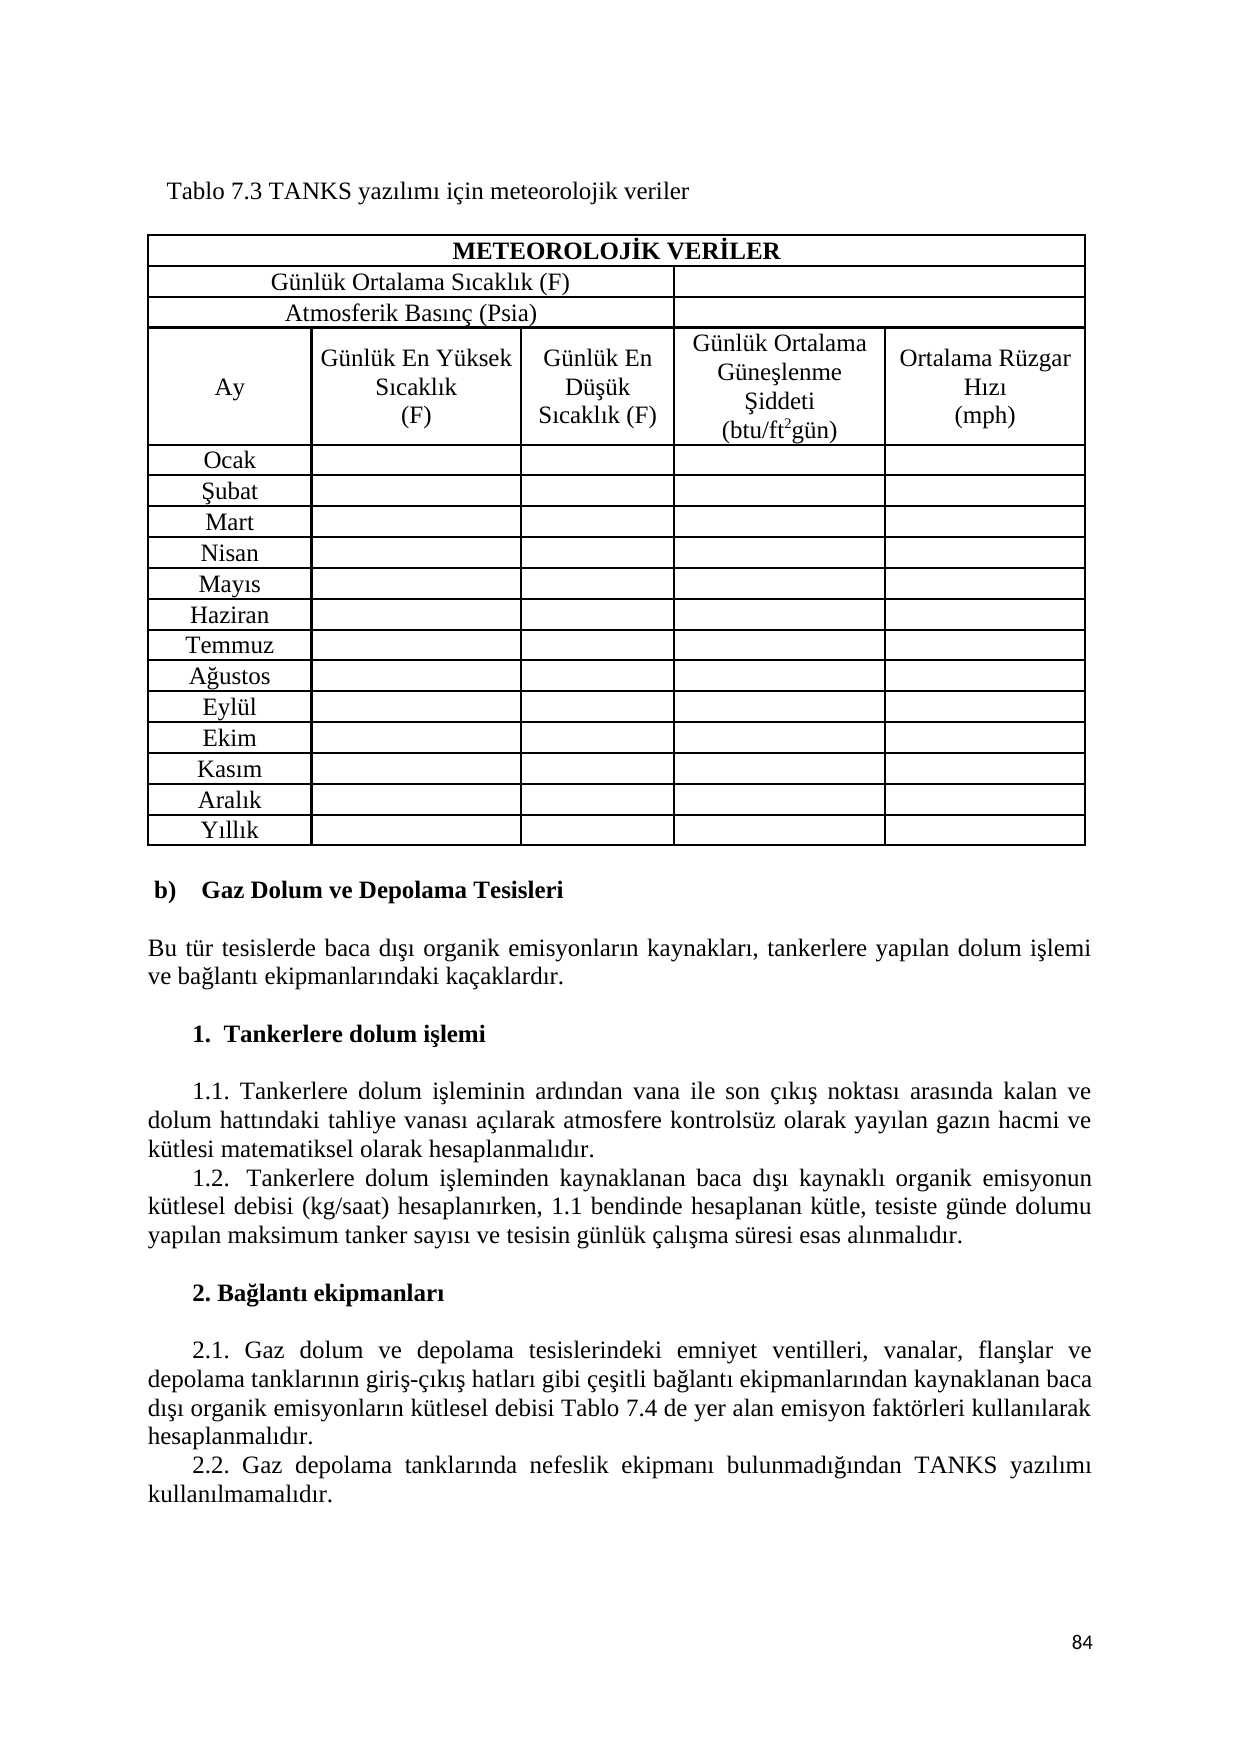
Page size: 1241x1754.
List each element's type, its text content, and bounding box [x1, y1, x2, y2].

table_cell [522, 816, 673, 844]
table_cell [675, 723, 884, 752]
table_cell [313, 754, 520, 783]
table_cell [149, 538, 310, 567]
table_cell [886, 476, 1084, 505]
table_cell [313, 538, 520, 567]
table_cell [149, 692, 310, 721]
text 2. Bağlantı ekipmanları [148, 1278, 1093, 1306]
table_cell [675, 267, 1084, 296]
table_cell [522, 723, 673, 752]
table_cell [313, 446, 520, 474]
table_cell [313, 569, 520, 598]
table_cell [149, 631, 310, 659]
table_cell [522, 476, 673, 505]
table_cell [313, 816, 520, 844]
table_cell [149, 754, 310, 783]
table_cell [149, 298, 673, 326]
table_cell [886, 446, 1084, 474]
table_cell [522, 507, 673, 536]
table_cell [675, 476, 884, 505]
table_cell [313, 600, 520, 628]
text 1. Tankerlere dolum işlemi [192, 1019, 1093, 1048]
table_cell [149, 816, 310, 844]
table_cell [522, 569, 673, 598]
text 1.1. Tankerlere dolum işleminin ardından vana ile son çıkış noktası arasında kalan ve dolum hattındaki tahliye vanası açılarak atmosfere kontrolsüz olarak yayılan gazın hacmi ve kütlesi matematiksel olarak hesaplanmalıdır. [148, 1076, 1093, 1163]
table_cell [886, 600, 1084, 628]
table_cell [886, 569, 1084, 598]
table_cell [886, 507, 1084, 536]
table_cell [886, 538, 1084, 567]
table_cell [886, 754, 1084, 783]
text b) Gaz Dolum ve Depolama Tesisleri [148, 875, 1093, 904]
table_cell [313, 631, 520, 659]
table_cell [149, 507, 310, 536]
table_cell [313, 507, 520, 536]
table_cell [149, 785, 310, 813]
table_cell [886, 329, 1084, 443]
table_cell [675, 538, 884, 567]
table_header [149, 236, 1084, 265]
text 1.2. Tankerlere dolum işleminden kaynaklanan baca dışı kaynaklı organik emisyonun kütlesel debisi (kg/saat) hesaplanırken, 1.1 bendinde hesaplanan kütle, tesiste günde dolumu yapılan maksimum tanker sayısı ve tesisin günlük çalışma süresi esas alınmalıdır. [148, 1163, 1093, 1249]
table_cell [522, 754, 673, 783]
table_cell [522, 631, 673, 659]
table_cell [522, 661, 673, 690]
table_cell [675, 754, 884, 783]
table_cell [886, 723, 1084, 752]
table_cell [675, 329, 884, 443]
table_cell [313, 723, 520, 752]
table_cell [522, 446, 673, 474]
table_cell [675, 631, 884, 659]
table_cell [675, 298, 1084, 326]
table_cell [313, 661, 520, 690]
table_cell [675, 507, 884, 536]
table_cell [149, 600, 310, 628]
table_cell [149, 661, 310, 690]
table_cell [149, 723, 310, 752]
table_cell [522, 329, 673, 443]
text Bu tür tesislerde baca dışı organik emisyonların kaynakları, tankerlere yapılan dolum işlemi ve bağlantı ekipmanlarındaki kaçaklardır. [148, 933, 1093, 990]
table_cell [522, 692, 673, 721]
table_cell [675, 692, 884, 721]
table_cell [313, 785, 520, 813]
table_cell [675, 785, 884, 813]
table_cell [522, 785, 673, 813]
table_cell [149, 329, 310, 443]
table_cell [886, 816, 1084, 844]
text 2.1. Gaz dolum ve depolama tesislerindeki emniyet ventilleri, vanalar, flanşlar ve depolama tanklarının giriş-çıkış hatları gibi çeşitli bağlantı ekipmanlarından kaynaklanan baca dışı organik emisyonların kütlesel debisi Tablo 7.4 de yer alan emisyon faktörleri kullanılarak hesaplanmalıdır. [148, 1335, 1093, 1450]
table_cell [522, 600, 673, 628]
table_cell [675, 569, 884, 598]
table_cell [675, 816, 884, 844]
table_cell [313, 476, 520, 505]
text 2.2. Gaz depolama tanklarında nefeslik ekipmanı bulunmadığından TANKS yazılımı kullanılmamalıdır. [148, 1450, 1093, 1508]
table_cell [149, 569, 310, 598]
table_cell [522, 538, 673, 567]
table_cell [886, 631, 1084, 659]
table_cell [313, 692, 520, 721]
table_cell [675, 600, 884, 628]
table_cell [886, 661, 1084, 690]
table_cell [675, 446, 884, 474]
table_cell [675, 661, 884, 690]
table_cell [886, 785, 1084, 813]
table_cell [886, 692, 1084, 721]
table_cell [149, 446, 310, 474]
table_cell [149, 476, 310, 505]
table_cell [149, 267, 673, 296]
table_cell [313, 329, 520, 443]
text Tablo 7.3 TANKS yazılımı için meteorolojik veriler [148, 176, 1093, 205]
